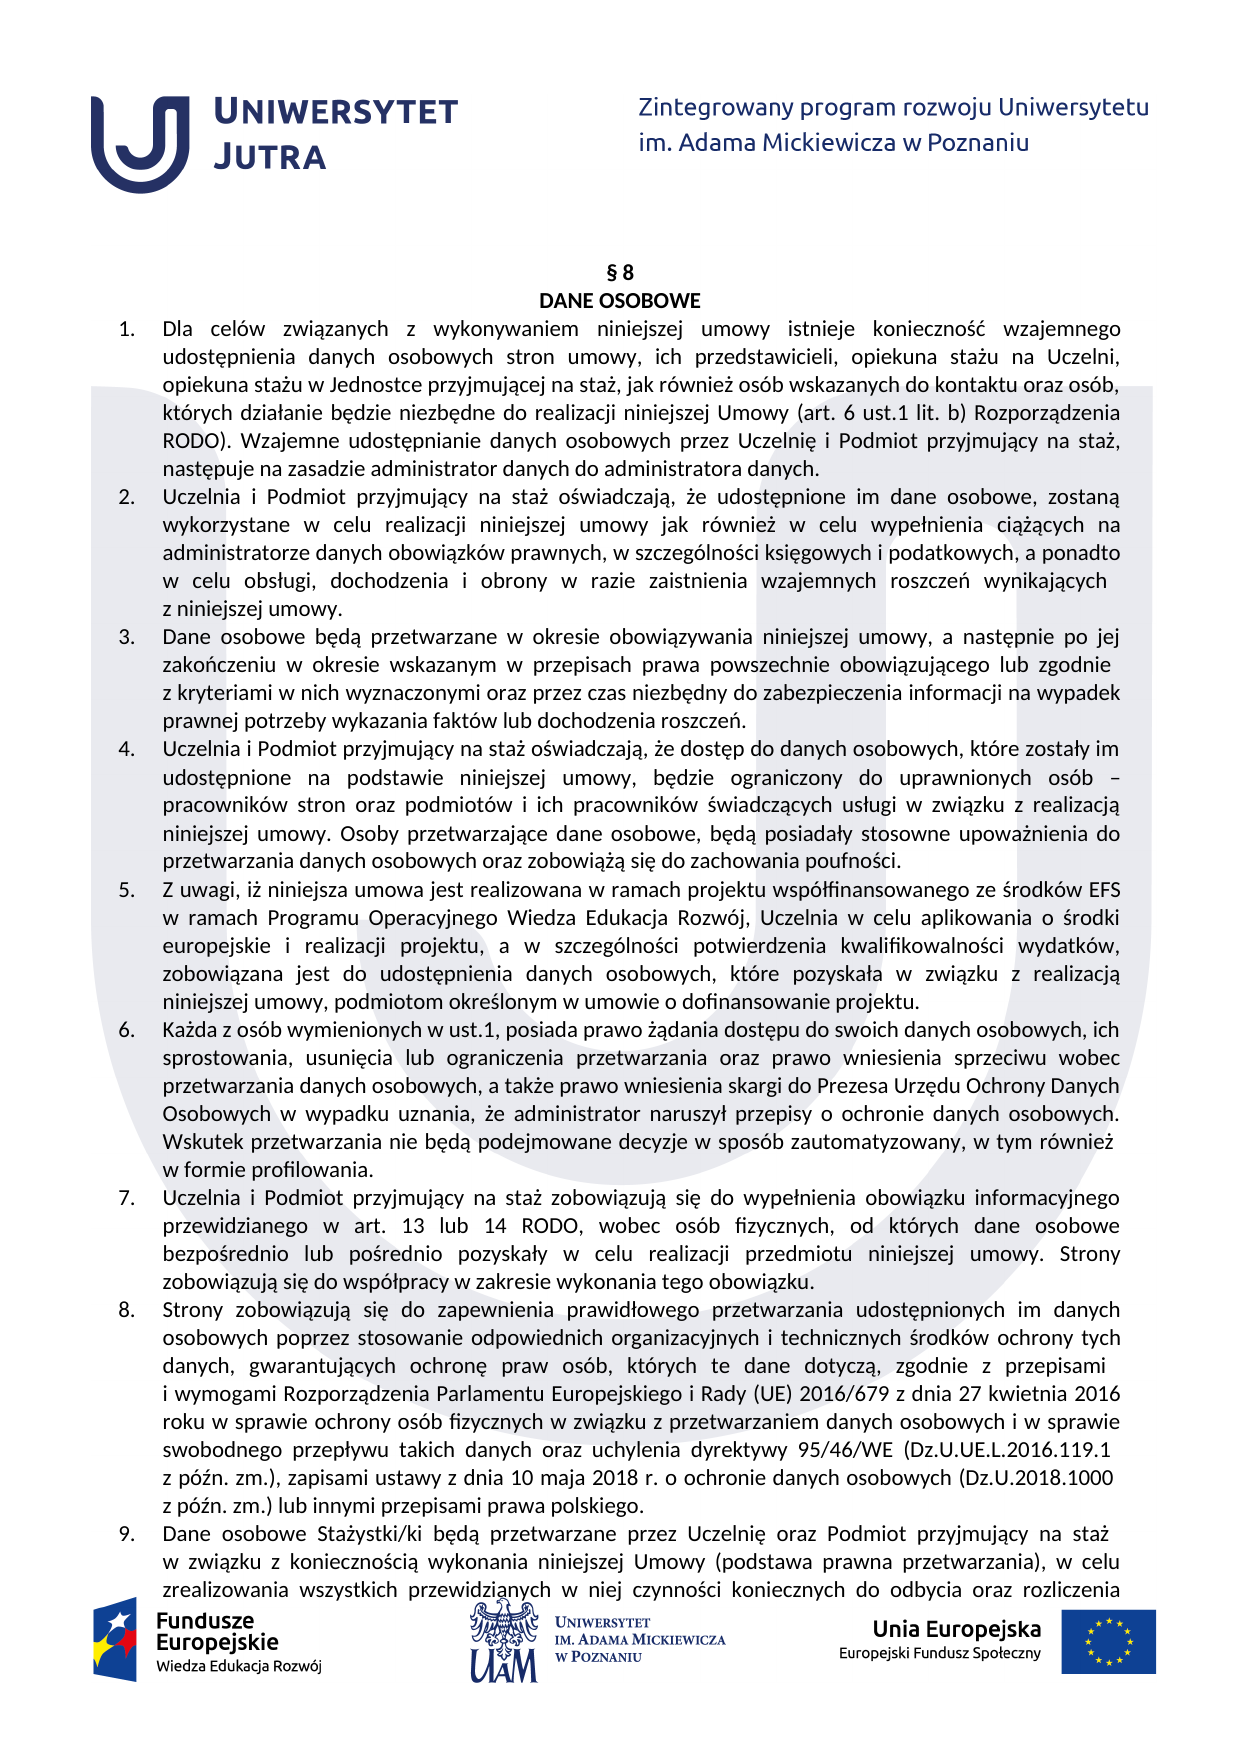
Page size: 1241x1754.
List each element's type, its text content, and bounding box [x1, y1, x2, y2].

list Uczelnia i Podmiot przyjmujący na staż oświadczają, że udostępnione im dane osobowe, zostaną wykorzystane w celu realizacji niniejszej umowy jak również w celu wypełnienia ciążących na administratorze danych obowiązków prawnych, w szczególności księgowych i podatkowych, a ponadto w celu obsługi, dochodzenia i obrony w razie zaistnienia wzajemnych roszczeń wynikających z niniejszej umowy. [118, 482, 1122, 622]
list Z uwagi, iż niniejsza umowa jest realizowana w ramach projektu współfinansowanego ze środków EFS w ramach Programu Operacyjnego Wiedza Edukacja Rozwój, Uczelnia w celu aplikowania o środki europejskie i realizacji projektu, a w szczególności potwierdzenia kwalifikowalności wydatków, zobowiązana jest do udostępnienia danych osobowych, które pozyskała w związku z realizacją niniejszej umowy, podmiotom określonym w umowie o dofinansowanie projektu. [118, 875, 1122, 1015]
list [118, 1519, 1122, 1603]
list Uczelnia i Podmiot przyjmujący na staż zobowiązują się do wypełnienia obowiązku informacyjnego przewidzianego w art. 13 lub 14 RODO, wobec osób fizycznych, od których dane osobowe bezpośrednio lub pośrednio pozyskały w celu realizacji przedmiotu niniejszej umowy. Strony zobowiązują się do współpracy w zakresie wykonania tego obowiązku. [118, 1183, 1122, 1295]
text § 8 [118, 258, 1122, 286]
list Dane osobowe będą przetwarzane w okresie obowiązywania niniejszej umowy, a następnie po jej zakończeniu w okresie wskazanym w przepisach prawa powszechnie obowiązującego lub zgodnie z kryteriami w nich wyznaczonymi oraz przez czas niezbędny do zabezpieczenia informacji na wypadek prawnej potrzeby wykazania faktów lub dochodzenia roszczeń. [118, 622, 1122, 734]
list Uczelnia i Podmiot przyjmujący na staż oświadczają, że dostęp do danych osobowych, które zostały im udostępnione na podstawie niniejszej umowy, będzie ograniczony do uprawnionych osób – pracowników stron oraz podmiotów i ich pracowników świadczących usługi w związku z realizacją niniejszej umowy. Osoby przetwarzające dane osobowe, będą posiadały stosowne upoważnienia do przetwarzania danych osobowych oraz zobowiążą się do zachowania poufności. [118, 734, 1122, 875]
picture [91, 94, 1157, 1683]
list Strony zobowiązują się do zapewnienia prawidłowego przetwarzania udostępnionych im danych osobowych poprzez stosowanie odpowiednich organizacyjnych i technicznych środków ochrony tych danych, gwarantujących ochronę praw osób, których te dane dotyczą, zgodnie z przepisami i wymogami Rozporządzenia Parlamentu Europejskiego i Rady (UE) 2016/679 z dnia 27 kwietnia 2016 roku w sprawie ochrony osób fizycznych w związku z przetwarzaniem danych osobowych i w sprawie swobodnego przepływu takich danych oraz uchylenia dyrektywy 95/46/WE (Dz.U.UE.L.2016.119.1 z późn. zm.), zapisami ustawy z dnia 10 maja 2018 r. o ochronie danych osobowych (Dz.U.2018.1000 z późn. zm.) lub innymi przepisami prawa polskiego. [118, 1295, 1122, 1519]
text DANE OSOBOWE [118, 286, 1122, 314]
list Dla celów związanych z wykonywaniem niniejszej umowy istnieje konieczność wzajemnego udostępnienia danych osobowych stron umowy, ich przedstawicieli, opiekuna stażu na Uczelni, opiekuna stażu w Jednostce przyjmującej na staż, jak również osób wskazanych do kontaktu oraz osób, których działanie będzie niezbędne do realizacji niniejszej Umowy (art. 6 ust.1 lit. b) Rozporządzenia RODO). Wzajemne udostępnianie danych osobowych przez Uczelnię i Podmiot przyjmujący na staż, następuje na zasadzie administrator danych do administratora danych. [118, 314, 1122, 482]
list Każda z osób wymienionych w ust.1, posiada prawo żądania dostępu do swoich danych osobowych, ich sprostowania, usunięcia lub ograniczenia przetwarzania oraz prawo wniesienia sprzeciwu wobec przetwarzania danych osobowych, a także prawo wniesienia skargi do Prezesa Urzędu Ochrony Danych Osobowych w wypadku uznania, że administrator naruszył przepisy o ochronie danych osobowych. Wskutek przetwarzania nie będą podejmowane decyzje w sposób zautomatyzowany, w tym również w formie profilowania. [118, 1015, 1122, 1183]
